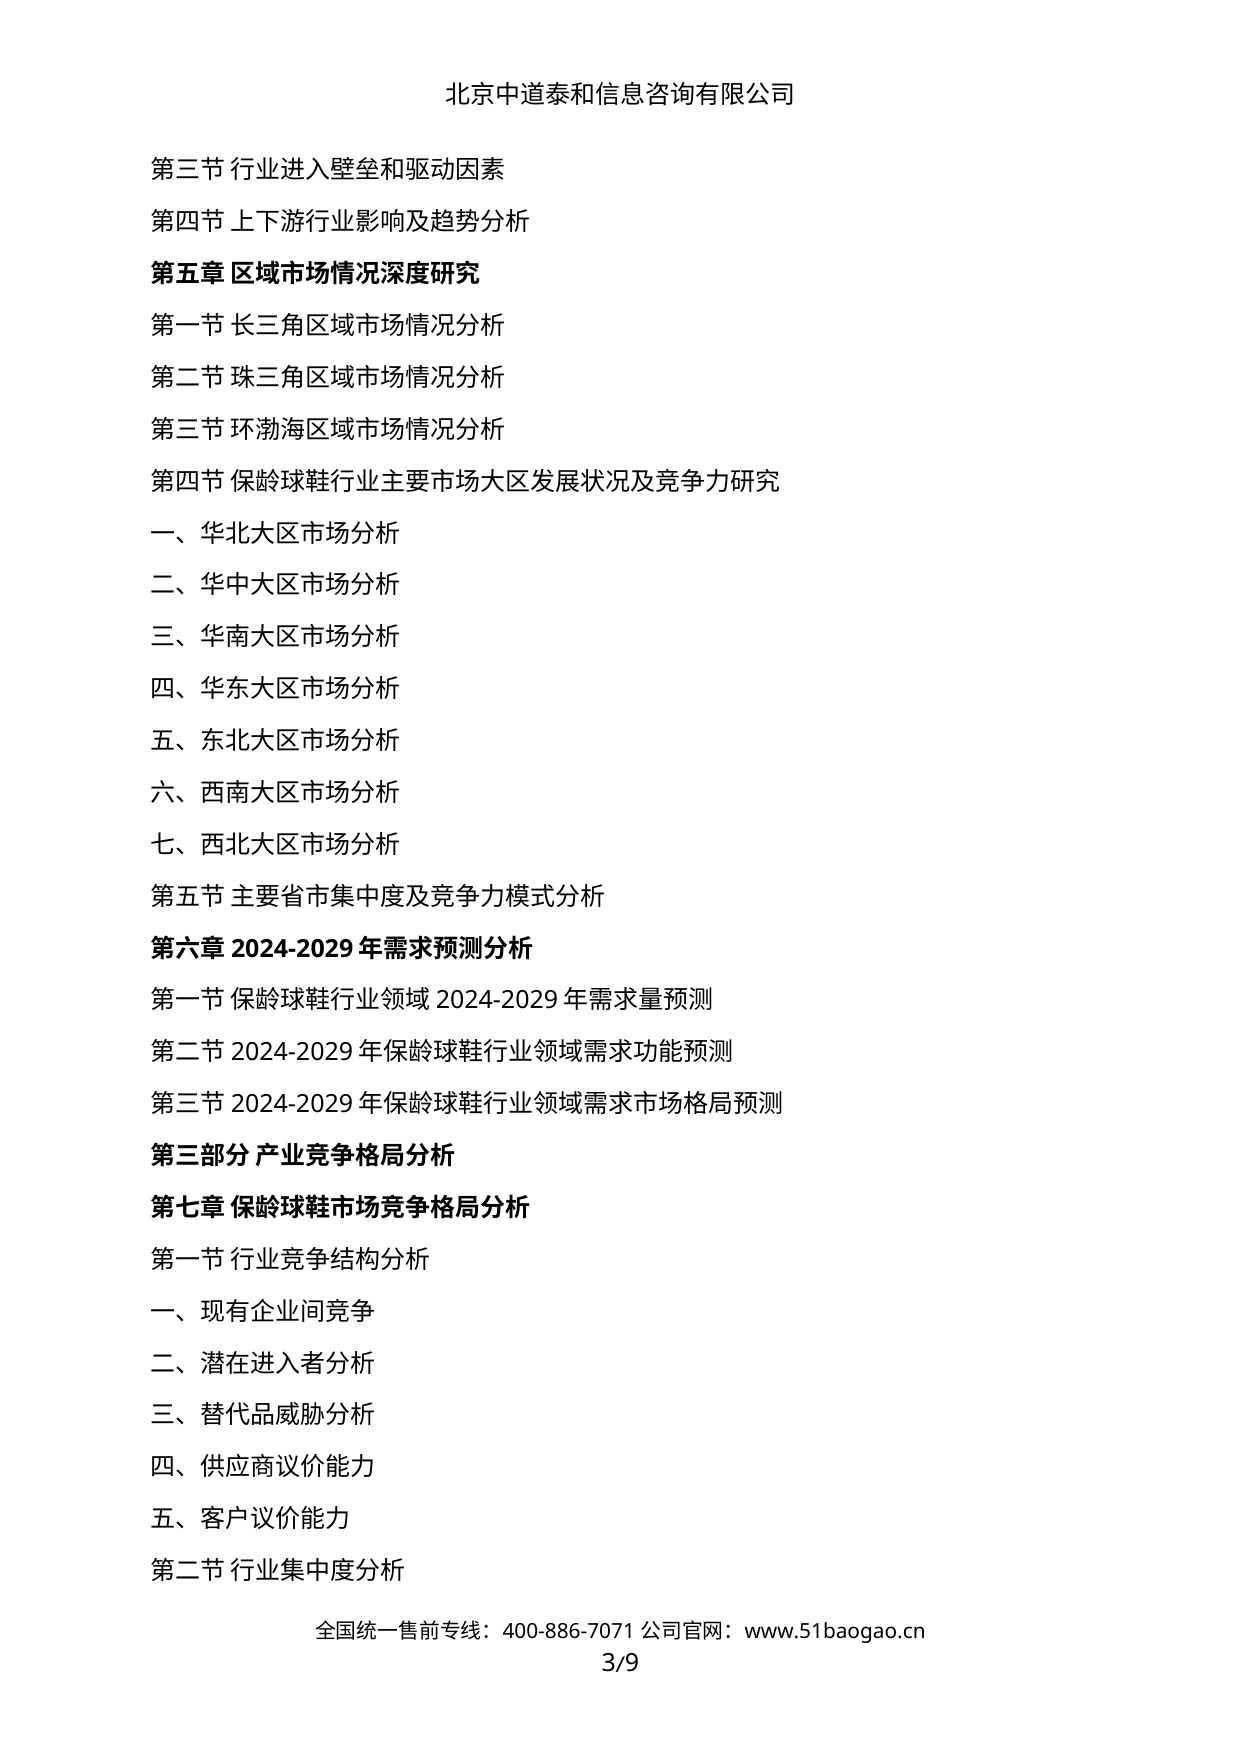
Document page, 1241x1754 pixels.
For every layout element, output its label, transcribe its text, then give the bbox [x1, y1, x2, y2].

text 第五节 主要省市集中度及竞争力模式分析 [150, 876, 1090, 912]
text 第三节 行业进入壁垒和驱动因素 [150, 150, 1090, 186]
text 第三节 2024-2029年保龄球鞋行业领域需求市场格局预测 [150, 1084, 1090, 1120]
text 一、华北大区市场分析 [150, 513, 1090, 549]
text 第一节 长三角区域市场情况分析 [150, 306, 1090, 342]
text 第五章 区域市场情况深度研究 [150, 254, 1090, 290]
text 第六章 2024-2029年需求预测分析 [150, 928, 1090, 964]
text 第一节 保龄球鞋行业领域2024-2029年需求量预测 [150, 980, 1090, 1016]
text 五、东北大区市场分析 [150, 721, 1090, 757]
text 二、潜在进入者分析 [150, 1343, 1090, 1379]
text 一、现有企业间竞争 [150, 1291, 1090, 1327]
text 第三节 环渤海区域市场情况分析 [150, 409, 1090, 446]
text 四、供应商议价能力 [150, 1447, 1090, 1483]
text 第三部分 产业竞争格局分析 [150, 1136, 1090, 1172]
text 三、华南大区市场分析 [150, 617, 1090, 653]
text 第七章 保龄球鞋市场竞争格局分析 [150, 1187, 1090, 1224]
text 二、华中大区市场分析 [150, 565, 1090, 601]
text 第四节 上下游行业影响及趋势分析 [150, 202, 1090, 238]
text 第二节 行业集中度分析 [150, 1551, 1090, 1587]
text 五、客户议价能力 [150, 1499, 1090, 1535]
text 四、华东大区市场分析 [150, 669, 1090, 705]
text 三、替代品威胁分析 [150, 1395, 1090, 1431]
text 第二节 珠三角区域市场情况分析 [150, 357, 1090, 394]
text 第四节 保龄球鞋行业主要市场大区发展状况及竞争力研究 [150, 461, 1090, 497]
text 七、西北大区市场分析 [150, 824, 1090, 861]
text 第二节 2024-2029年保龄球鞋行业领域需求功能预测 [150, 1032, 1090, 1068]
text 六、西南大区市场分析 [150, 772, 1090, 809]
text 第一节 行业竞争结构分析 [150, 1239, 1090, 1276]
